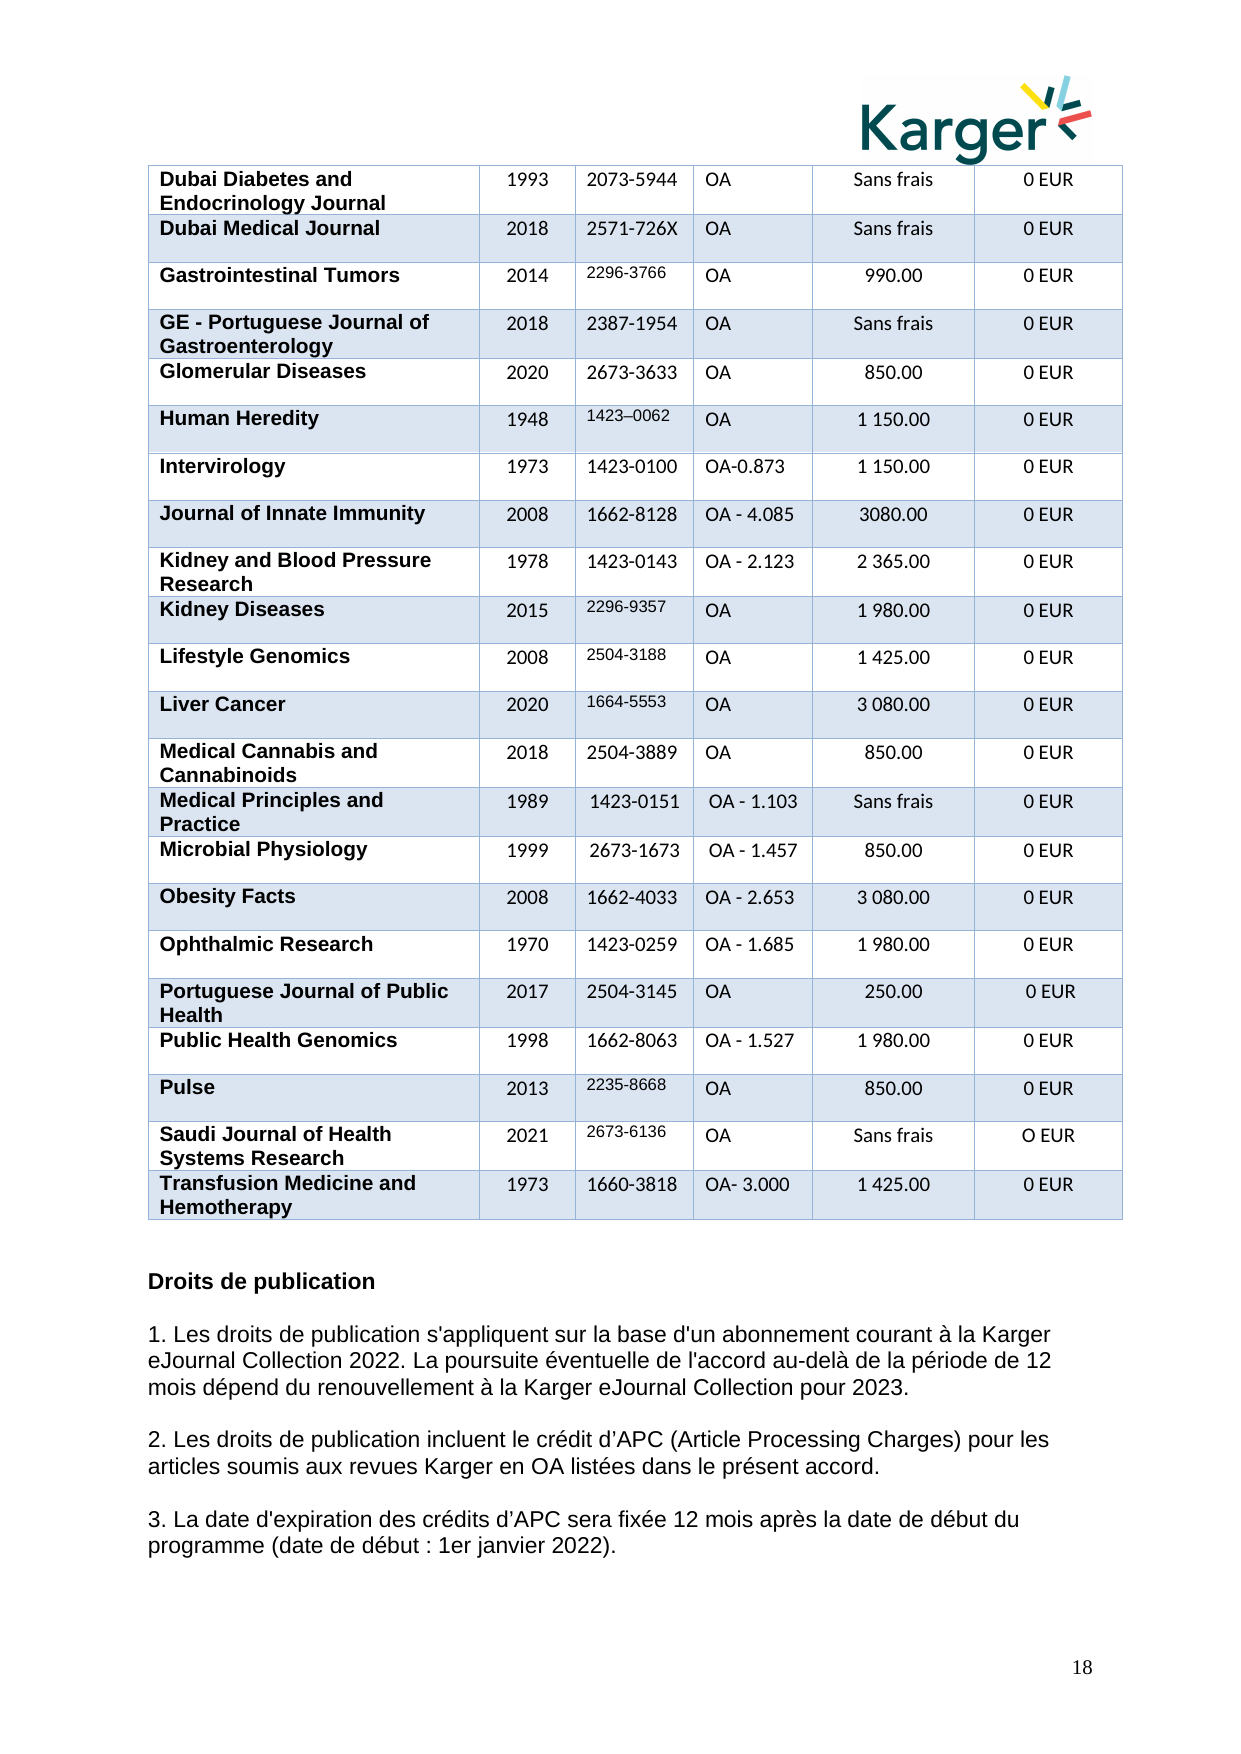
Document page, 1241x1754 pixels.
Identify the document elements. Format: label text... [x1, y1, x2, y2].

table_cell Medical Principles and Practice [149, 788, 479, 836]
table_cell 2571-726X [576, 215, 693, 262]
table_cell Sans frais [813, 215, 974, 262]
table_cell OA [694, 739, 812, 787]
table_cell 2018 [480, 215, 575, 262]
table_cell 1999 [480, 837, 575, 883]
table_cell Journal of Innate Immunity [149, 501, 479, 547]
table_cell OA [694, 215, 812, 262]
text 1. Les droits de publication s'appliquent sur la base d'un abonnement courant à la Karger eJournal Collection 2022. La poursuite éventuelle de l'accord au-delà de la période de 12 mois dépend du renouvellement à la Karger eJournal Collection pour 2023. [148, 1321, 1093, 1400]
table_cell Ophthalmic Research [149, 931, 479, 978]
table_cell 2673-1673 [576, 837, 693, 883]
table_cell 1423-0100 [576, 454, 693, 500]
table_cell 2020 [480, 692, 575, 738]
table_cell 0 EUR [975, 454, 1122, 500]
table_cell 2387-1954 [576, 310, 693, 358]
table_cell Portuguese Journal of Public Health [149, 979, 479, 1027]
table_cell Kidney Diseases [149, 597, 479, 643]
table_cell 1973 [480, 454, 575, 500]
table_cell 1970 [480, 931, 575, 978]
table_cell OA [694, 406, 812, 452]
table_cell 1423-0143 [576, 548, 693, 596]
table_cell Dubai Diabetes and Endocrinology Journal [149, 166, 479, 214]
table_cell 2008 [480, 644, 575, 691]
table_cell Microbial Physiology [149, 837, 479, 883]
table_cell 2504-3188 [576, 644, 693, 691]
table_cell 1660-3818 [576, 1171, 693, 1219]
table_cell 1423-0151 [576, 788, 693, 836]
table_cell GE - Portuguese Journal of Gastroenterology [149, 310, 479, 358]
table_cell 0 EUR [975, 739, 1122, 787]
table_cell 0 EUR [975, 548, 1122, 596]
table_cell 0 EUR [975, 692, 1122, 738]
table_cell 2296-9357 [576, 597, 693, 643]
table_cell OA [694, 692, 812, 738]
table_cell 2673-3633 [576, 359, 693, 405]
table_cell 0 EUR [975, 406, 1122, 452]
table_cell 1993 [480, 166, 575, 214]
table_cell Dubai Medical Journal [149, 215, 479, 262]
table_cell 1662-4033 [576, 884, 693, 930]
table_cell 0 EUR [975, 979, 1122, 1027]
table_cell 1 150.00 [813, 454, 974, 500]
table_cell 1662-8063 [576, 1028, 693, 1074]
table_cell 850.00 [813, 1075, 974, 1121]
text Droits de publication [148, 1268, 1093, 1295]
table_cell 1948 [480, 406, 575, 452]
table_cell OA - 1.527 [694, 1028, 812, 1074]
table_cell 2296-3766 [576, 263, 693, 309]
table_cell 2017 [480, 979, 575, 1027]
table_cell OA [694, 166, 812, 214]
table_cell 2013 [480, 1075, 575, 1121]
table_cell Glomerular Diseases [149, 359, 479, 405]
table_cell OA [694, 310, 812, 358]
table_cell OA - 2.653 [694, 884, 812, 930]
table_cell OA [694, 597, 812, 643]
text 2. Les droits de publication incluent le crédit d’APC (Article Processing Charges) pour les articles soumis aux revues Karger en OA listées dans le présent accord. [148, 1426, 1093, 1479]
table_cell Human Heredity [149, 406, 479, 452]
table_cell 1 980.00 [813, 1028, 974, 1074]
table_cell 2015 [480, 597, 575, 643]
table_cell 2018 [480, 310, 575, 358]
table_cell 1978 [480, 548, 575, 596]
table_cell 0 EUR [975, 788, 1122, 836]
table_cell OA [694, 1122, 812, 1170]
table_cell 2008 [480, 884, 575, 930]
table_cell OA - 1.103 [694, 788, 812, 836]
table_cell 0 EUR [975, 1028, 1122, 1074]
table_cell OA - 1.457 [694, 837, 812, 883]
table_cell 2014 [480, 263, 575, 309]
table_cell 1423–0062 [576, 406, 693, 452]
picture [861, 75, 1093, 165]
table_cell OA [694, 263, 812, 309]
table_cell 1 425.00 [813, 1171, 974, 1219]
table_cell 0 EUR [975, 310, 1122, 358]
table_cell 850.00 [813, 837, 974, 883]
table_cell 0 EUR [975, 1075, 1122, 1121]
table_cell Lifestyle Genomics [149, 644, 479, 691]
table_cell 2073-5944 [576, 166, 693, 214]
table_cell 0 EUR [975, 837, 1122, 883]
table_cell Public Health Genomics [149, 1028, 479, 1074]
table_cell Sans frais [813, 166, 974, 214]
table_cell 990.00 [813, 263, 974, 309]
table_cell 2504-3145 [576, 979, 693, 1027]
table_cell Liver Cancer [149, 692, 479, 738]
table_cell 850.00 [813, 359, 974, 405]
table_cell 250.00 [813, 979, 974, 1027]
table_cell 3 080.00 [813, 884, 974, 930]
table_cell 0 EUR [975, 359, 1122, 405]
table_cell 850.00 [813, 739, 974, 787]
table_cell 2008 [480, 501, 575, 547]
table_cell 2018 [480, 739, 575, 787]
table_cell 1662-8128 [576, 501, 693, 547]
table_cell 2504-3889 [576, 739, 693, 787]
table_cell 2021 [480, 1122, 575, 1170]
table_cell 1998 [480, 1028, 575, 1074]
table_cell Sans frais [813, 1122, 974, 1170]
table_cell Obesity Facts [149, 884, 479, 930]
table_cell 0 EUR [975, 597, 1122, 643]
text 3. La date d'expiration des crédits d’APC sera fixée 12 mois après la date de début du programme (date de début : 1er janvier 2022). [148, 1506, 1093, 1558]
table_cell 1664-5553 [576, 692, 693, 738]
table_cell Medical Cannabis and Cannabinoids [149, 739, 479, 787]
table_cell 3 080.00 [813, 692, 974, 738]
table_cell 0 EUR [975, 1171, 1122, 1219]
table_cell 0 EUR [975, 501, 1122, 547]
table_cell 1 980.00 [813, 931, 974, 978]
table_cell 1 980.00 [813, 597, 974, 643]
table_cell OA [694, 644, 812, 691]
table_cell Sans frais [813, 310, 974, 358]
table_cell 1973 [480, 1171, 575, 1219]
table_cell Pulse [149, 1075, 479, 1121]
table_cell O EUR [975, 1122, 1122, 1170]
table_cell 1423-0259 [576, 931, 693, 978]
table_cell OA- 3.000 [694, 1171, 812, 1219]
table_cell 0 EUR [975, 644, 1122, 691]
table_cell 3080.00 [813, 501, 974, 547]
table_cell OA [694, 979, 812, 1027]
table_cell Kidney and Blood Pressure Research [149, 548, 479, 596]
table_cell 0 EUR [975, 884, 1122, 930]
table_cell 0 EUR [975, 931, 1122, 978]
table_cell 1 150.00 [813, 406, 974, 452]
table_cell OA - 2.123 [694, 548, 812, 596]
table_cell 1 425.00 [813, 644, 974, 691]
table_cell OA-0.873 [694, 454, 812, 500]
table_cell 1989 [480, 788, 575, 836]
table_cell OA - 4.085 [694, 501, 812, 547]
table_cell Gastrointestinal Tumors [149, 263, 479, 309]
table_cell OA [694, 359, 812, 405]
table_cell 0 EUR [975, 166, 1122, 214]
table_cell Saudi Journal of Health Systems Research [149, 1122, 479, 1170]
table_cell 2020 [480, 359, 575, 405]
table_cell 0 EUR [975, 215, 1122, 262]
table_cell Intervirology [149, 454, 479, 500]
table_cell OA [694, 1075, 812, 1121]
table_cell OA - 1.685 [694, 931, 812, 978]
table_cell 2 365.00 [813, 548, 974, 596]
table_cell 2235-8668 [576, 1075, 693, 1121]
table_cell Transfusion Medicine and Hemotherapy [149, 1171, 479, 1219]
table_cell Sans frais [813, 788, 974, 836]
table_cell 2673-6136 [576, 1122, 693, 1170]
table_cell 0 EUR [975, 263, 1122, 309]
